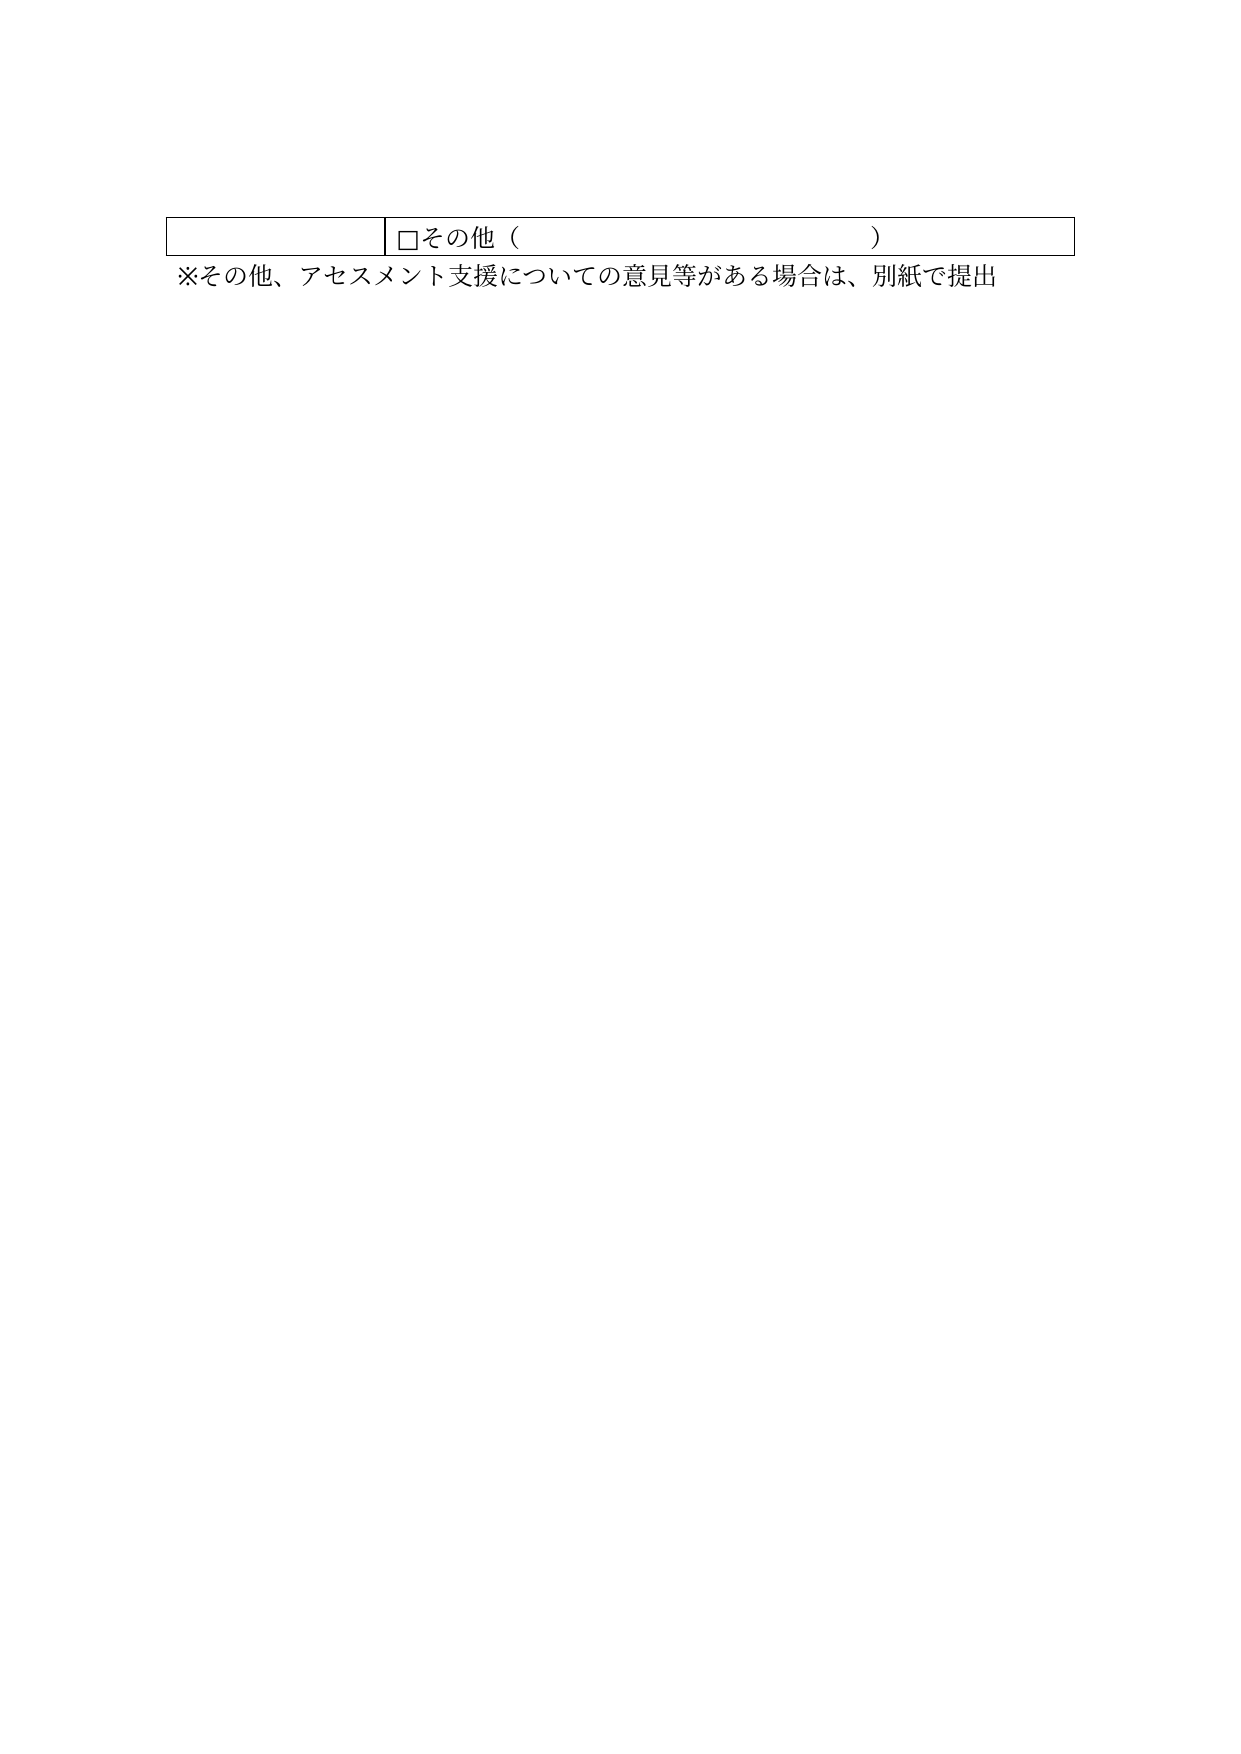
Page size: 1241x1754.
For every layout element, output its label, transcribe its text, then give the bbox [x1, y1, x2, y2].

table_cell 利用するサービス [167, 218, 384, 255]
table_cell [386, 218, 1074, 255]
text ※その他、アセスメント支援についての意見等がある場合は、別紙で提出 [177, 256, 1063, 294]
